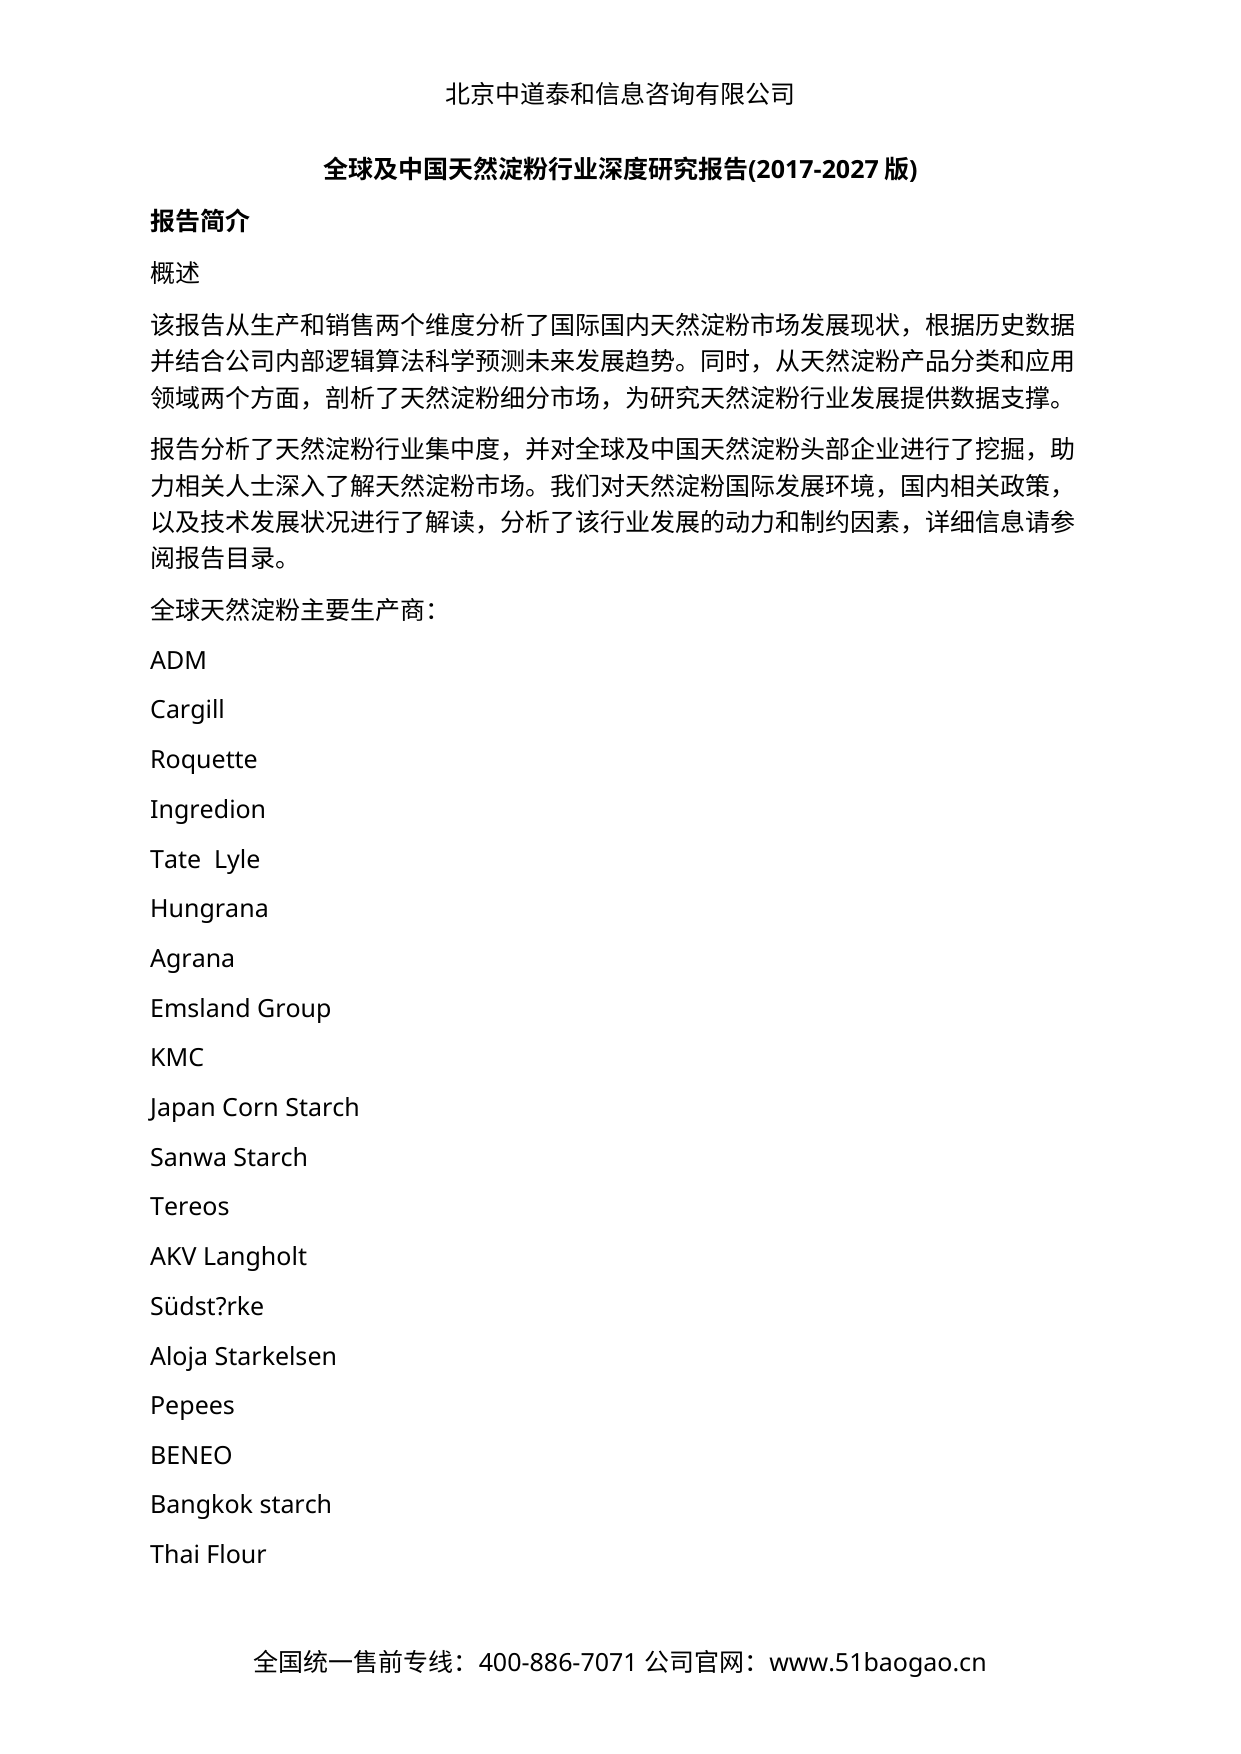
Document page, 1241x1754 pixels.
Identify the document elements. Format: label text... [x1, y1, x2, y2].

text Roquette [150, 742, 1090, 776]
text Bangkok starch [150, 1487, 1090, 1521]
text Emsland Group [150, 990, 1090, 1024]
text Südst?rke [150, 1288, 1090, 1322]
text ADM [150, 642, 1090, 677]
text 报告分析了天然淀粉行业集中度，并对全球及中国天然淀粉头部企业进行了挖掘，助力相关人士深入了解天然淀粉市场。我们对天然淀粉国际发展环境，国内相关政策，以及技术发展状况进行了解读，分析了该行业发展的动力和制约因素，详细信息请参阅报告目录。 [150, 430, 1090, 575]
text Hungrana [150, 891, 1090, 925]
text Aloja Starkelsen [150, 1338, 1090, 1372]
text 该报告从生产和销售两个维度分析了国际国内天然淀粉市场发展现状，根据历史数据并结合公司内部逻辑算法科学预测未来发展趋势。同时，从天然淀粉产品分类和应用领域两个方面，剖析了天然淀粉细分市场，为研究天然淀粉行业发展提供数据支撑。 [150, 306, 1090, 414]
text 概述 [150, 254, 1090, 290]
text 全球天然淀粉主要生产商： [150, 591, 1090, 627]
text Pepees [150, 1388, 1090, 1422]
text Sanwa Starch [150, 1139, 1090, 1173]
text Cargill [150, 692, 1090, 726]
text AKV Langholt [150, 1239, 1090, 1273]
text 报告简介 [150, 202, 1090, 238]
text Japan Corn Starch [150, 1090, 1090, 1124]
text BENEO [150, 1437, 1090, 1472]
text Tereos [150, 1189, 1090, 1223]
text Thai Flour [150, 1537, 1090, 1571]
text 全球及中国天然淀粉行业深度研究报告(2017-2027版) [150, 150, 1090, 186]
text Ingredion [150, 792, 1090, 826]
text Tate Lyle [150, 841, 1090, 875]
text KMC [150, 1040, 1090, 1074]
text Agrana [150, 941, 1090, 975]
